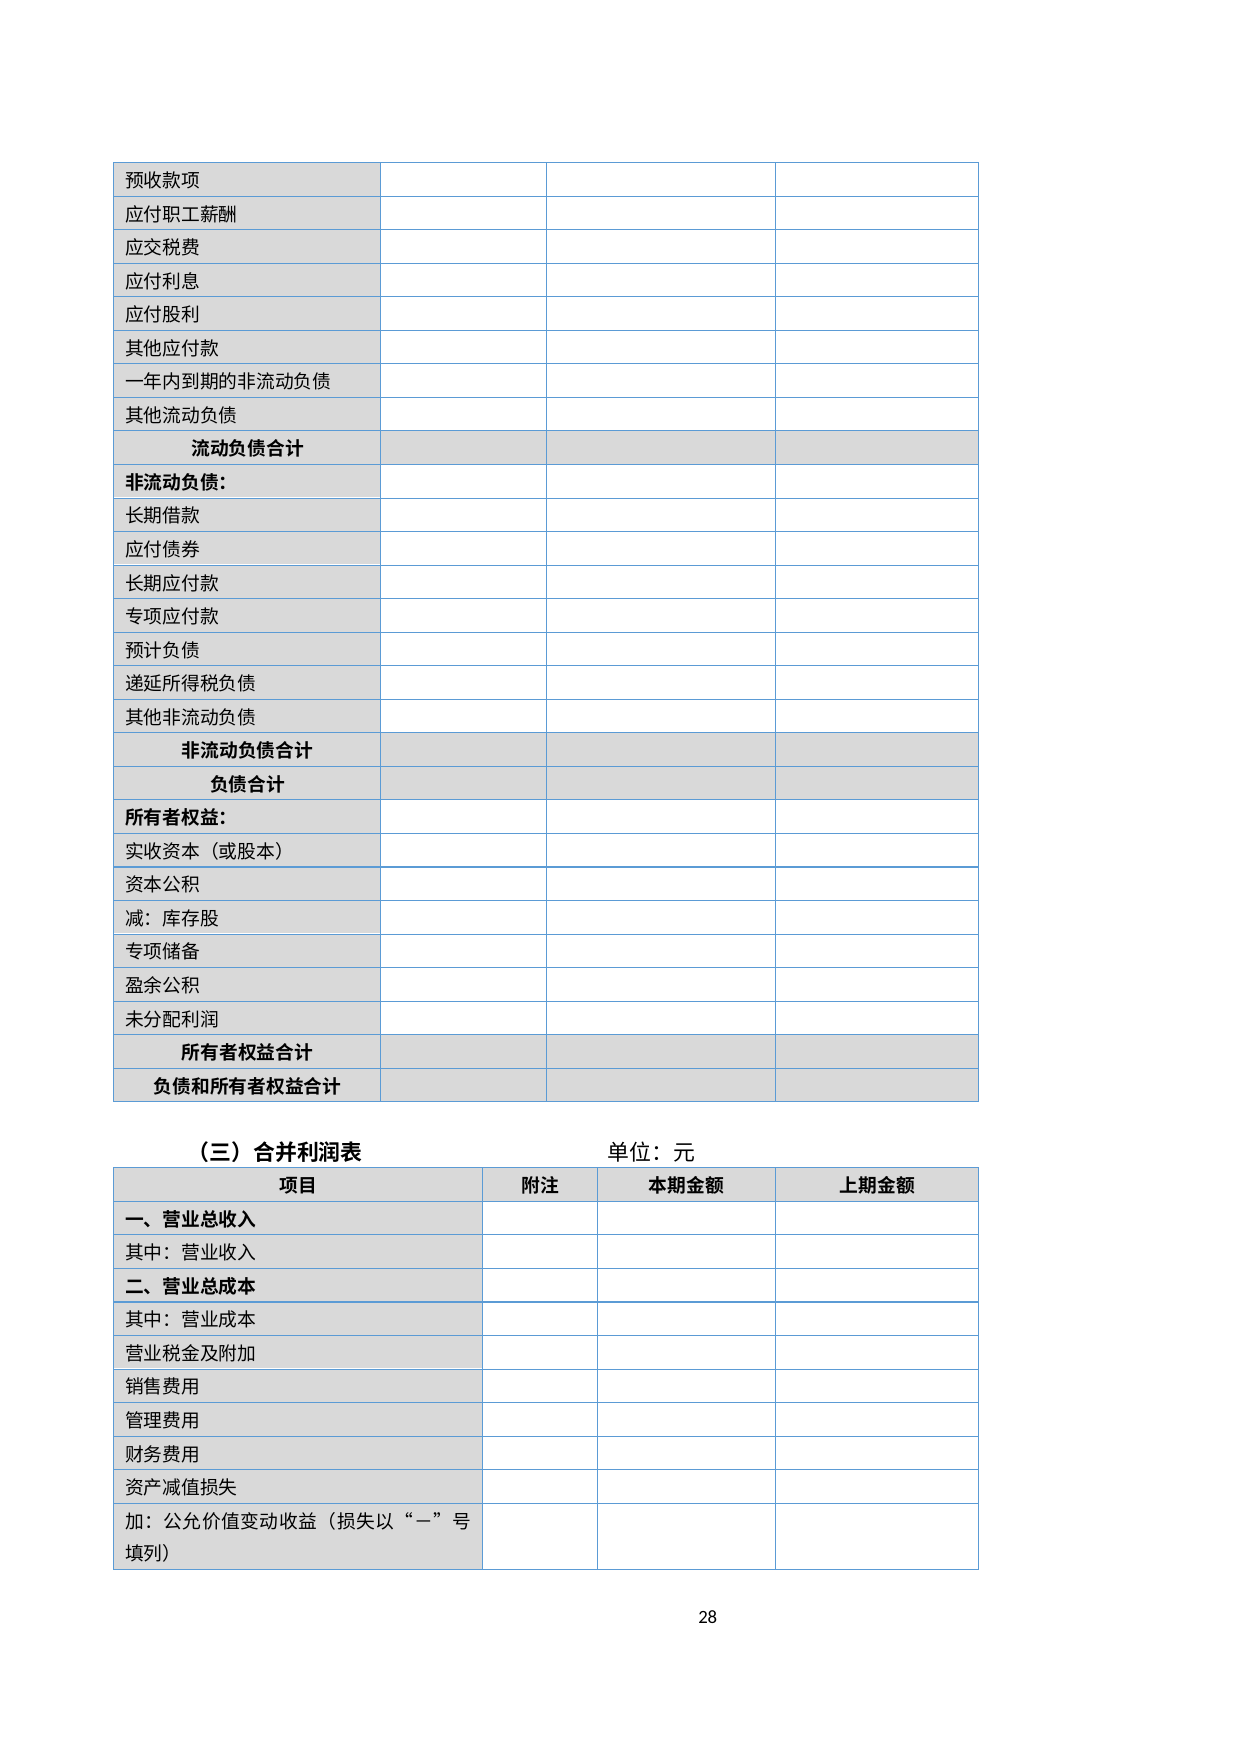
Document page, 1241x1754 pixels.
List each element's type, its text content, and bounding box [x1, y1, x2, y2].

table_header 项目 [114, 1168, 482, 1201]
table_cell [547, 532, 775, 564]
table_cell 加：公允价值变动收益（损失以“－”号填列） [114, 1504, 482, 1569]
table_cell [381, 700, 546, 732]
table_cell [547, 968, 775, 1001]
table_cell [776, 364, 978, 397]
table_cell [547, 800, 775, 833]
text （三）合并利润表 单位：元 [187, 1135, 1024, 1167]
table_cell 其中：营业收入 [114, 1235, 482, 1268]
table_cell [776, 532, 978, 564]
table_cell [381, 767, 546, 799]
table_cell [381, 398, 546, 430]
table_cell 长期借款 [114, 499, 380, 531]
table_header 本期金额 [598, 1168, 775, 1201]
table_cell [381, 901, 546, 933]
table_cell 资本公积 [114, 868, 380, 900]
table_cell [381, 1002, 546, 1034]
table_cell [547, 834, 775, 866]
table_cell [547, 465, 775, 497]
table_cell [381, 499, 546, 531]
table_cell [381, 935, 546, 967]
table_cell [547, 1069, 775, 1101]
table_cell [776, 1370, 978, 1402]
table_cell 应付债券 [114, 532, 380, 564]
table_cell 应付利息 [114, 264, 380, 296]
table_cell [547, 935, 775, 967]
table_cell [547, 599, 775, 632]
table_cell [776, 297, 978, 330]
table_cell [776, 1437, 978, 1469]
table_cell 应付股利 [114, 297, 380, 330]
table_cell 资产减值损失 [114, 1470, 482, 1503]
table_cell [483, 1470, 597, 1503]
table_cell [776, 1069, 978, 1101]
table_cell [776, 431, 978, 464]
table_cell [776, 398, 978, 430]
table_cell 负债和所有者权益合计 [114, 1069, 380, 1101]
table_cell 预计负债 [114, 633, 380, 665]
table_cell [483, 1303, 597, 1335]
table_cell [547, 767, 775, 799]
table_cell [483, 1235, 597, 1268]
table_cell [381, 834, 546, 866]
table_cell [598, 1235, 775, 1268]
table_cell [776, 700, 978, 732]
table_cell [483, 1403, 597, 1436]
table_cell 所有者权益： [114, 800, 380, 833]
table_cell [776, 733, 978, 766]
table_cell [776, 935, 978, 967]
table_cell [776, 1202, 978, 1234]
table_cell [381, 297, 546, 330]
table_cell [776, 1002, 978, 1034]
table_cell [547, 1035, 775, 1068]
table_cell [381, 666, 546, 699]
table_cell [381, 800, 546, 833]
table_cell 财务费用 [114, 1437, 482, 1469]
table_cell 一年内到期的非流动负债 [114, 364, 380, 397]
table_cell 应交税费 [114, 230, 380, 263]
table_cell [776, 230, 978, 263]
table_cell 所有者权益合计 [114, 1035, 380, 1068]
table_cell [598, 1504, 775, 1569]
table_cell [547, 499, 775, 531]
table_cell [547, 566, 775, 598]
table_cell [381, 1035, 546, 1068]
table_cell [776, 566, 978, 598]
table_cell [381, 163, 546, 196]
table_cell 非流动负债： [114, 465, 380, 497]
table_cell [547, 868, 775, 900]
table_cell [598, 1370, 775, 1402]
table_cell [776, 1235, 978, 1268]
table_cell [483, 1336, 597, 1368]
table_cell [483, 1504, 597, 1569]
table_cell [776, 1504, 978, 1569]
table_cell [381, 331, 546, 363]
table_cell 递延所得税负债 [114, 666, 380, 699]
table_cell [547, 163, 775, 196]
table_cell [547, 331, 775, 363]
table_cell [776, 968, 978, 1001]
table_cell [547, 197, 775, 229]
table_header 附注 [483, 1168, 597, 1201]
table_cell [381, 264, 546, 296]
table_cell [547, 1002, 775, 1034]
table_cell [381, 599, 546, 632]
table_cell [381, 566, 546, 598]
table_cell [547, 297, 775, 330]
table_cell [598, 1470, 775, 1503]
table_cell [776, 1470, 978, 1503]
table_cell 负债合计 [114, 767, 380, 799]
table_cell 其他非流动负债 [114, 700, 380, 732]
table_cell 其中：营业成本 [114, 1303, 482, 1335]
table_cell [381, 1069, 546, 1101]
table_cell [598, 1403, 775, 1436]
table_cell 实收资本（或股本） [114, 834, 380, 866]
table_cell [776, 1269, 978, 1301]
table_cell [547, 901, 775, 933]
table_cell [776, 633, 978, 665]
table_cell [776, 163, 978, 196]
table_cell [776, 800, 978, 833]
table_cell 专项储备 [114, 935, 380, 967]
table_cell 长期应付款 [114, 566, 380, 598]
table_cell [776, 1303, 978, 1335]
table_cell [547, 633, 775, 665]
table_cell [547, 733, 775, 766]
table_cell [381, 633, 546, 665]
table_cell [598, 1303, 775, 1335]
table_header 上期金额 [776, 1168, 978, 1201]
table_cell [776, 465, 978, 497]
table_cell 其他应付款 [114, 331, 380, 363]
table_cell [776, 331, 978, 363]
table_cell [547, 364, 775, 397]
table_cell [776, 1403, 978, 1436]
table_cell 营业税金及附加 [114, 1336, 482, 1368]
table_cell 预收款项 [114, 163, 380, 196]
table_cell 减：库存股 [114, 901, 380, 933]
table_cell [547, 666, 775, 699]
table_cell 应付职工薪酬 [114, 197, 380, 229]
table_cell [381, 733, 546, 766]
table_cell 盈余公积 [114, 968, 380, 1001]
table_cell [598, 1269, 775, 1301]
table_cell 非流动负债合计 [114, 733, 380, 766]
table_cell [483, 1269, 597, 1301]
table_cell [776, 264, 978, 296]
table_cell 专项应付款 [114, 599, 380, 632]
table_cell [776, 767, 978, 799]
table_cell [598, 1437, 775, 1469]
table_cell 其他流动负债 [114, 398, 380, 430]
table_cell [483, 1437, 597, 1469]
table_cell 销售费用 [114, 1370, 482, 1402]
table_cell [776, 1336, 978, 1368]
table_cell [381, 968, 546, 1001]
table_cell [381, 868, 546, 900]
table_cell [776, 499, 978, 531]
table_cell 流动负债合计 [114, 431, 380, 464]
table_cell 一、营业总收入 [114, 1202, 482, 1234]
table_cell [547, 700, 775, 732]
table_cell [381, 197, 546, 229]
table_cell [776, 197, 978, 229]
table_cell [483, 1202, 597, 1234]
table_cell [381, 465, 546, 497]
table_cell [547, 431, 775, 464]
table_cell [547, 230, 775, 263]
table_cell [776, 901, 978, 933]
table_cell [547, 398, 775, 430]
table_cell [547, 264, 775, 296]
table_cell [381, 364, 546, 397]
table_cell [776, 868, 978, 900]
table_cell [598, 1202, 775, 1234]
table_cell 管理费用 [114, 1403, 482, 1436]
table_cell [381, 532, 546, 564]
table_cell [598, 1336, 775, 1368]
table_cell 二、营业总成本 [114, 1269, 482, 1301]
table_cell 未分配利润 [114, 1002, 380, 1034]
table_cell [776, 1035, 978, 1068]
table_cell [776, 834, 978, 866]
table_cell [381, 431, 546, 464]
table_cell [776, 666, 978, 699]
table_cell [483, 1370, 597, 1402]
table_cell [381, 230, 546, 263]
table_cell [776, 599, 978, 632]
